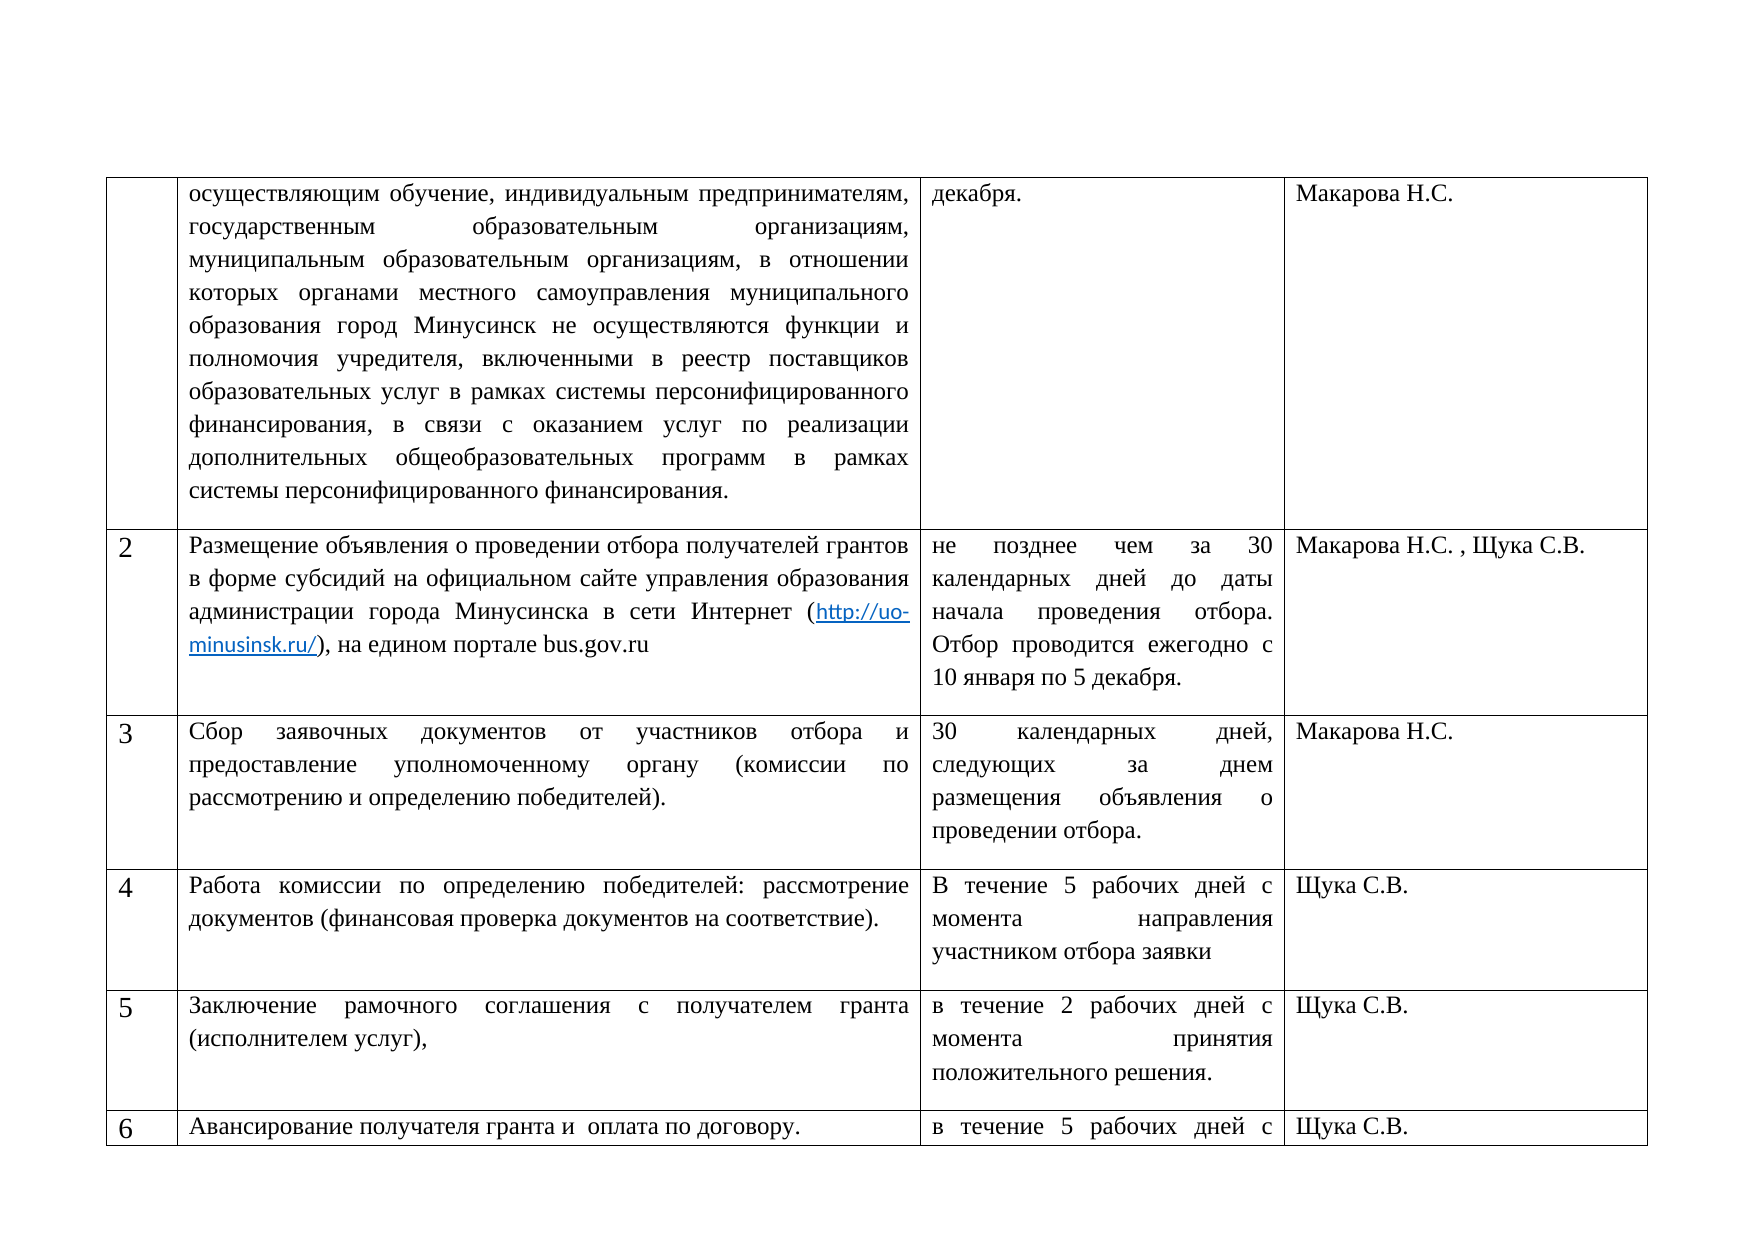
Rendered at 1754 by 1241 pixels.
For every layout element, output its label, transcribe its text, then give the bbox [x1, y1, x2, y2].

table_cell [178, 1111, 920, 1144]
table_cell Макарова Н.С. , Щука С.В. [1285, 530, 1647, 715]
table_cell Щука С.В. [1285, 991, 1647, 1110]
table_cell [1285, 178, 1647, 529]
table_cell не позднее чем за 30 календарных дней до даты начала проведения отбора. Отбор проводится ежегодно с 10 января по 5 декабря. [921, 530, 1284, 715]
table_cell Макарова Н.С. [1285, 716, 1647, 869]
table_cell 30 календарных дней, следующих за днем размещения объявления о проведении отбора. [921, 716, 1284, 869]
table_cell 6 [107, 1111, 177, 1144]
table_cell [178, 178, 920, 529]
table_cell Работа комиссии по определению победителей: рассмотрение документов (финансовая проверка документов на соответствие). [178, 870, 920, 989]
table_cell 3 [107, 716, 177, 869]
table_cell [921, 1111, 1284, 1144]
table_cell 4 [107, 870, 177, 989]
table_cell Сбор заявочных документов от участников отбора и предоставление уполномоченному органу (комиссии по рассмотрению и определению победителей). [178, 716, 920, 869]
table_cell Заключение рамочного соглашения с получателем гранта (исполнителем услуг), [178, 991, 920, 1110]
table_cell Щука С.В. [1285, 870, 1647, 989]
table_cell Размещение объявления о проведении отбора получателей грантов в форме субсидий на официальном сайте управления образования администрации города Минусинска в сети Интернет (http://uo-minusinsk.ru/), на едином портале bus.gov.ru [178, 530, 920, 715]
table_cell 2 [107, 530, 177, 715]
table_cell 1 [107, 178, 177, 529]
table_cell В течение 5 рабочих дней с момента направления участником отбора заявки [921, 870, 1284, 989]
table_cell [921, 178, 1284, 529]
table_cell Щука С.В. [1285, 1111, 1647, 1144]
table_cell 5 [107, 991, 177, 1110]
table_cell в течение 2 рабочих дней с момента принятия положительного решения. [921, 991, 1284, 1110]
